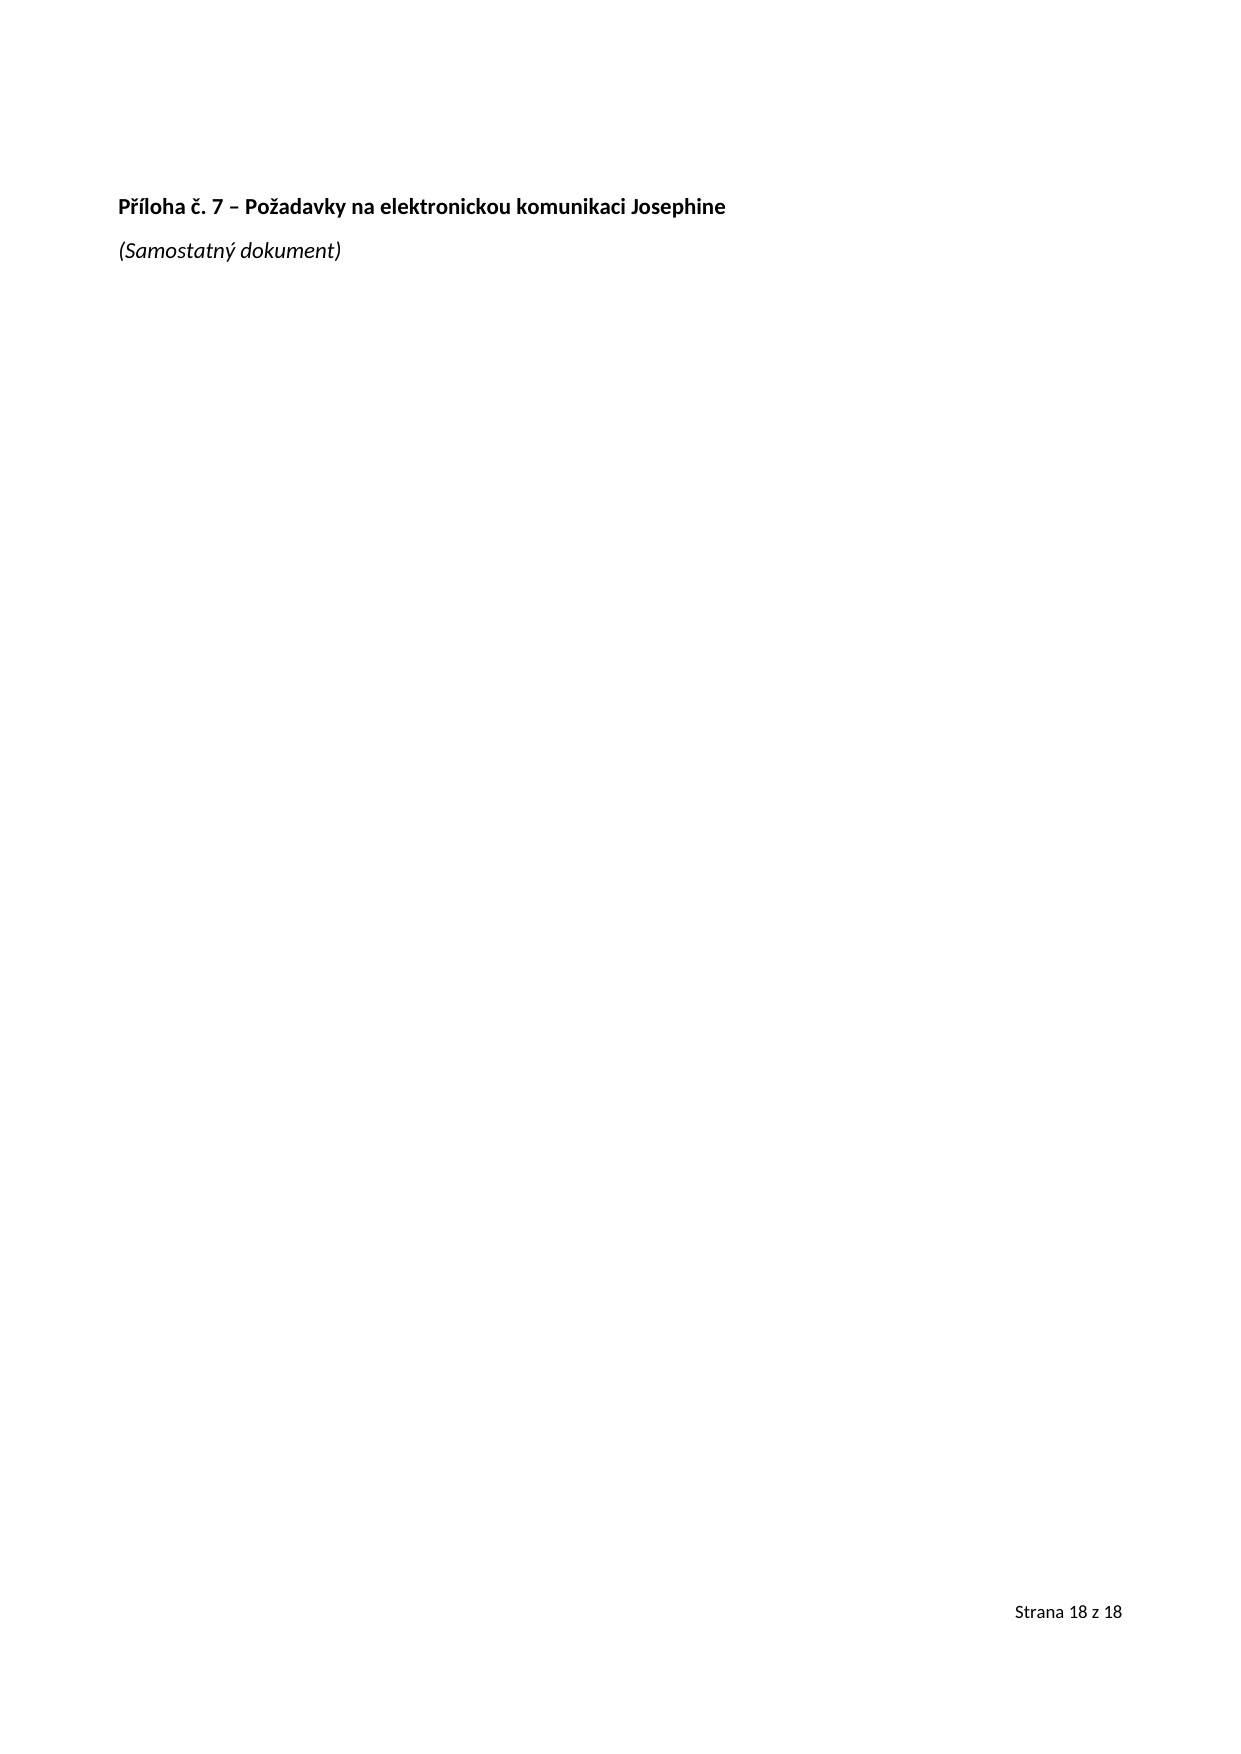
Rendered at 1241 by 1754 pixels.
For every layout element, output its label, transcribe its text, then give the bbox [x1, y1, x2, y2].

text Příloha č. 7 – Požadavky na elektronickou komunikaci Josephine [118, 192, 1122, 220]
text (Samostatný dokument) [118, 237, 1122, 265]
